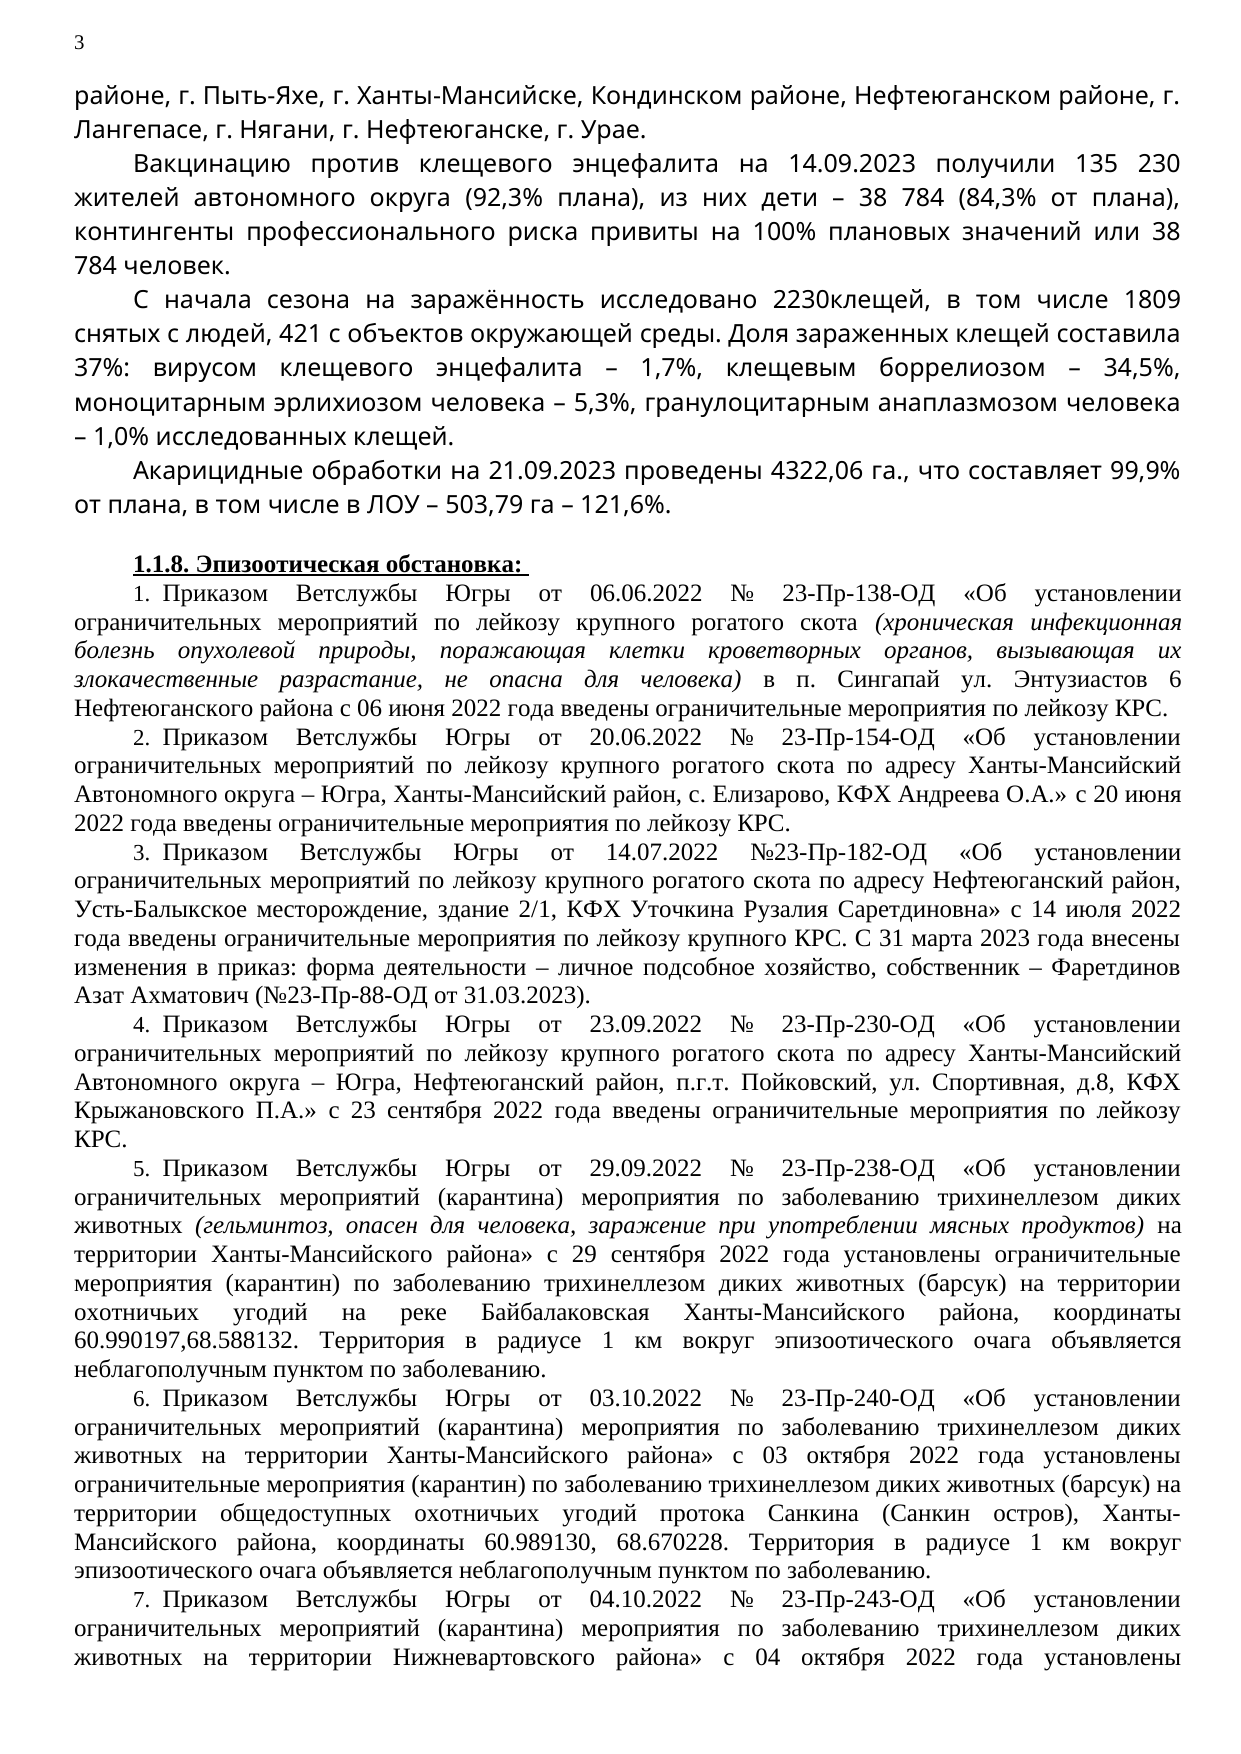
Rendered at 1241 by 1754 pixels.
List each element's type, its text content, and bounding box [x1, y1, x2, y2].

list Приказом Ветслужбы Югры от 03.10.2022 № 23-Пр-240-ОД «Об установлении ограничительных мероприятий (карантина) мероприятия по заболеванию трихинеллезом диких животных на территории Ханты-Мансийского района» с 03 октября 2022 года установлены ограничительные мероприятия (карантин) по заболеванию трихинеллезом диких животных (барсук) на территории общедоступных охотничьих угодий протока Санкина (Санкин остров), Ханты-Мансийского района, координаты 60.989130, 68.670228. Территория в радиусе 1 км вокруг эпизоотического очага объявляется неблагополучным пунктом по заболеванию. [74, 1383, 1182, 1584]
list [74, 1584, 1182, 1670]
text 1.1.8. Эпизоотическая обстановка: [74, 549, 1182, 578]
text С начала сезона на заражённость исследовано 2230клещей, в том числе 1809 снятых с людей, 421 с объектов окружающей среды. Доля зараженных клещей составила 37%: вирусом клещевого энцефалита – 1,7%, клещевым боррелиозом – 34,5%, моноцитарным эрлихиозом человека – 5,3%, гранулоцитарным анаплазмозом человека – 1,0% исследованных клещей. [74, 282, 1182, 452]
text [74, 78, 1182, 146]
list Приказом Ветслужбы Югры от 14.07.2022 №23-Пр-182-ОД «Об установлении ограничительных мероприятий по лейкозу крупного рогатого скота по адресу Нефтеюганский район, Усть-Балыкское месторождение, здание 2/1, КФХ Уточкина Рузалия Саретдиновна» с 14 июля 2022 года введены ограничительные мероприятия по лейкозу крупного КРС. С 31 марта 2023 года внесены изменения в приказ: форма деятельности – личное подсобное хозяйство, собственник – Фаретдинов Азат Ахматович (№23-Пр-88-ОД от 31.03.2023). [74, 837, 1182, 1009]
text Вакцинацию против клещевого энцефалита на 14.09.2023 получили 135 230 жителей автономного округа (92,3% плана), из них дети – 38 784 (84,3% от плана), контингенты профессионального риска привиты на 100% плановых значений или 38 784 человек. [74, 146, 1182, 282]
list Приказом Ветслужбы Югры от 23.09.2022 № 23-Пр-230-ОД «Об установлении ограничительных мероприятий по лейкозу крупного рогатого скота по адресу Ханты-Мансийский Автономного округа – Югра, Нефтеюганский район, п.г.т. Пойковский, ул. Спортивная, д.8, КФХ Крыжановского П.А.» с 23 сентября 2022 года введены ограничительные мероприятия по лейкозу КРС. [74, 1009, 1182, 1153]
list Приказом Ветслужбы Югры от 20.06.2022 № 23-Пр-154-ОД «Об установлении ограничительных мероприятий по лейкозу крупного рогатого скота по адресу Ханты-Мансийский Автономного округа – Югра, Ханты-Мансийский район, с. Елизарово, КФХ Андреева О.А.» с 20 июня 2022 года введены ограничительные мероприятия по лейкозу КРС. [74, 722, 1182, 837]
list Приказом Ветслужбы Югры от 06.06.2022 № 23-Пр-138-ОД «Об установлении ограничительных мероприятий по лейкозу крупного рогатого скота (хроническая инфекционная болезнь опухолевой природы, поражающая клетки кроветворных органов, вызывающая их злокачественные разрастание, не опасна для человека) в п. Сингапай ул. Энтузиастов 6 Нефтеюганского района с 06 июня 2022 года введены ограничительные мероприятия по лейкозу КРС. [74, 578, 1182, 722]
list Приказом Ветслужбы Югры от 29.09.2022 № 23-Пр-238-ОД «Об установлении ограничительных мероприятий (карантина) мероприятия по заболеванию трихинеллезом диких животных (гельминтоз, опасен для человека, заражение при употреблении мясных продуктов) на территории Ханты-Мансийского района» с 29 сентября 2022 года установлены ограничительные мероприятия (карантин) по заболеванию трихинеллезом диких животных (барсук) на территории охотничьих угодий на реке Байбалаковская Ханты-Мансийского района, координаты 60.990197,68.588132. Территория в радиусе 1 км вокруг эпизоотического очага объявляется неблагополучным пунктом по заболеванию. [74, 1153, 1182, 1383]
text Акарицидные обработки на 21.09.2023 проведены 4322,06 га., что составляет 99,9% от плана, в том числе в ЛОУ – 503,79 га – 121,6%. [74, 452, 1182, 520]
